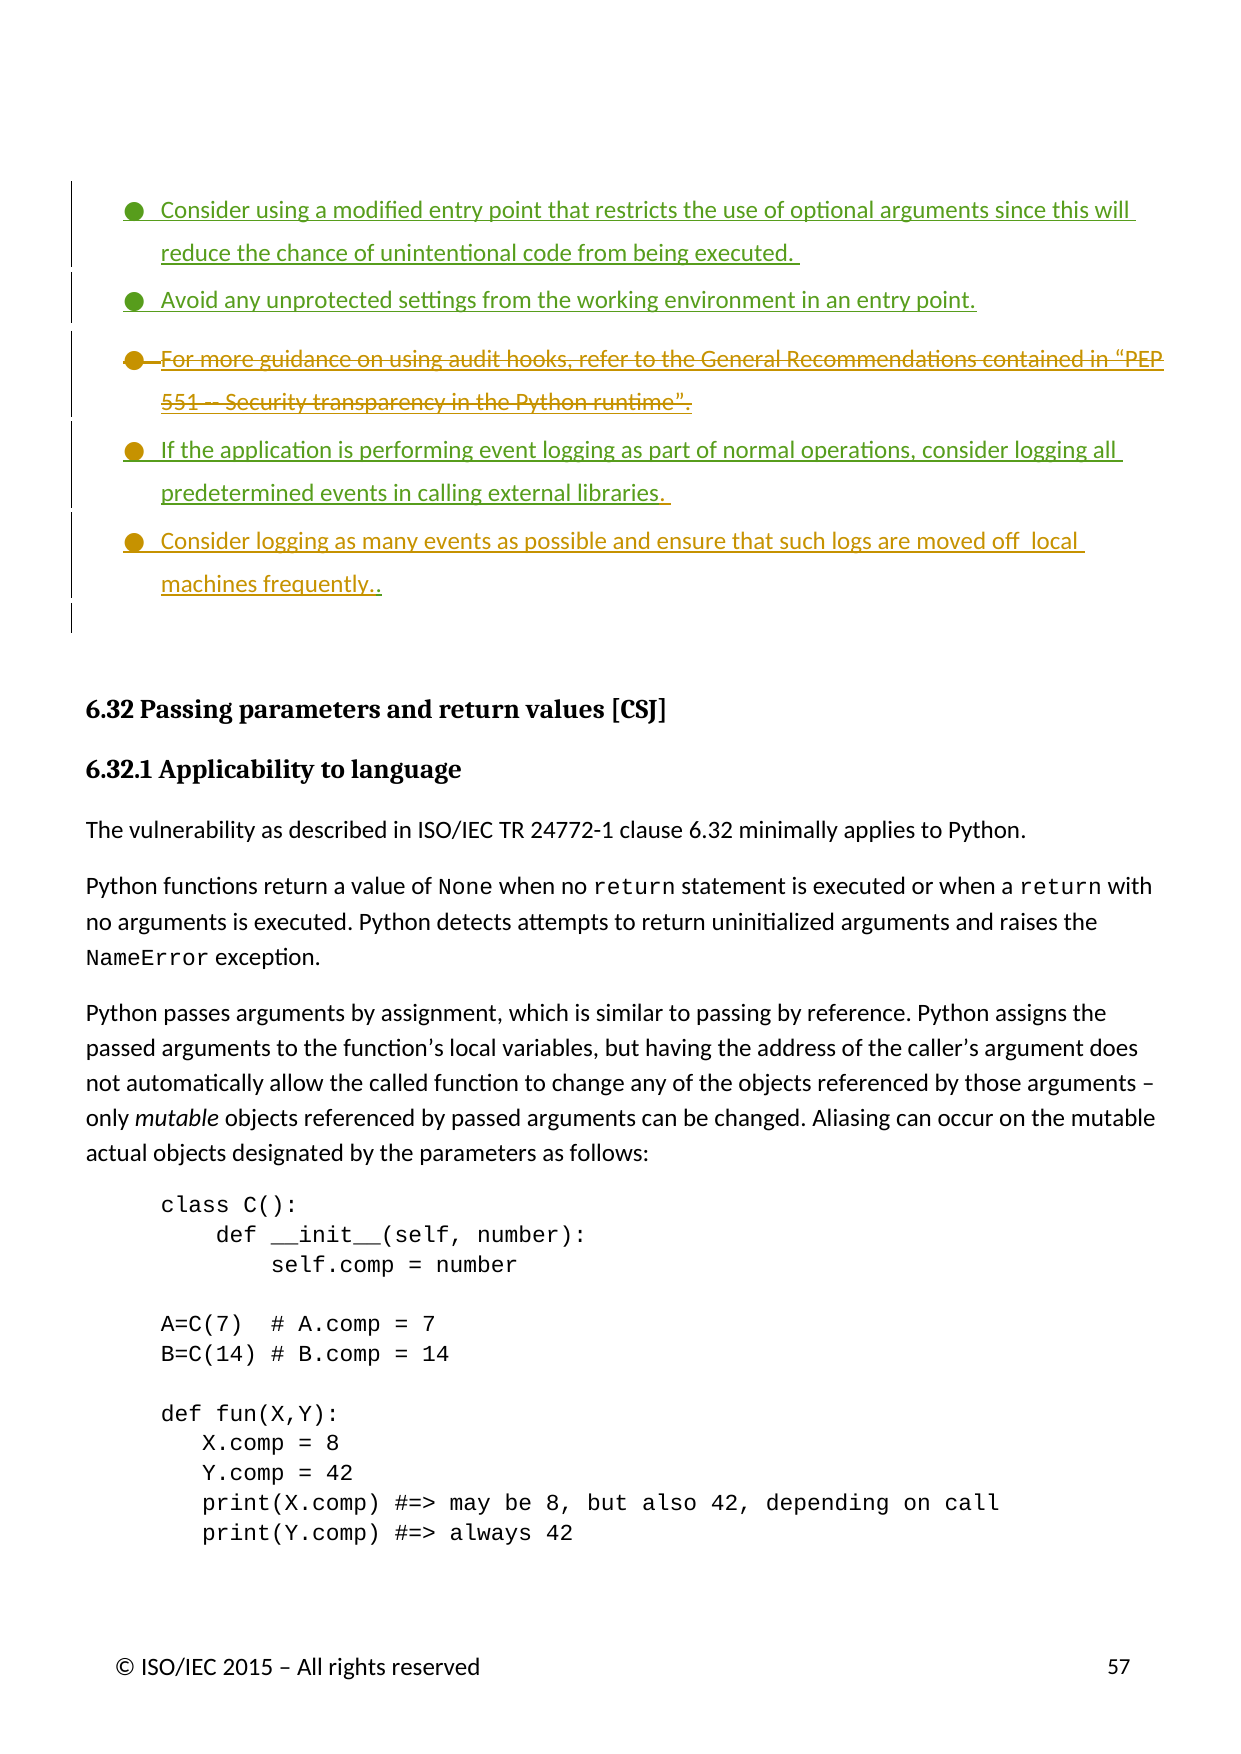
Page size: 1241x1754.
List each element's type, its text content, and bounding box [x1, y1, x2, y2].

subtitle 6.32 Passing parameters and return values [CSJ] [86, 694, 1164, 725]
text def __init__(self, number): [161, 1223, 1164, 1249]
text class C(): [161, 1193, 1164, 1219]
text print(X.comp) #=> may be 8, but also 42, depending on call [161, 1491, 1164, 1517]
text X.comp = 8 [161, 1432, 1164, 1458]
text A=C(7) # A.comp = 7 [161, 1313, 1164, 1338]
text Python functions return a value of None when no return statement is executed or when a return with no arguments is executed. Python detects attempts to return uninitialized arguments and raises the NameError exception. [86, 870, 1164, 972]
subtitle 6.32.1 Applicability to language [86, 754, 1164, 786]
text Y.comp = 42 [161, 1462, 1164, 1487]
text The vulnerability as described in ISO/IEC TR 24772-1 clause 6.32 minimally applies to Python. [86, 814, 1164, 845]
text B=C(14) # B.comp = 14 [161, 1342, 1164, 1368]
text Python passes arguments by assignment, which is similar to passing by reference. Python assigns the passed arguments to the function’s local variables, but having the address of the caller’s argument does not automatically allow the called function to change any of the objects referenced by those arguments – only mutable objects referenced by passed arguments can be changed. Aliasing can occur on the mutable actual objects designated by the parameters as follows: [86, 998, 1164, 1168]
text print(Y.comp) #=> always 42 [161, 1521, 1164, 1547]
text def fun(X,Y): [161, 1402, 1164, 1428]
text self.comp = number [161, 1253, 1164, 1279]
